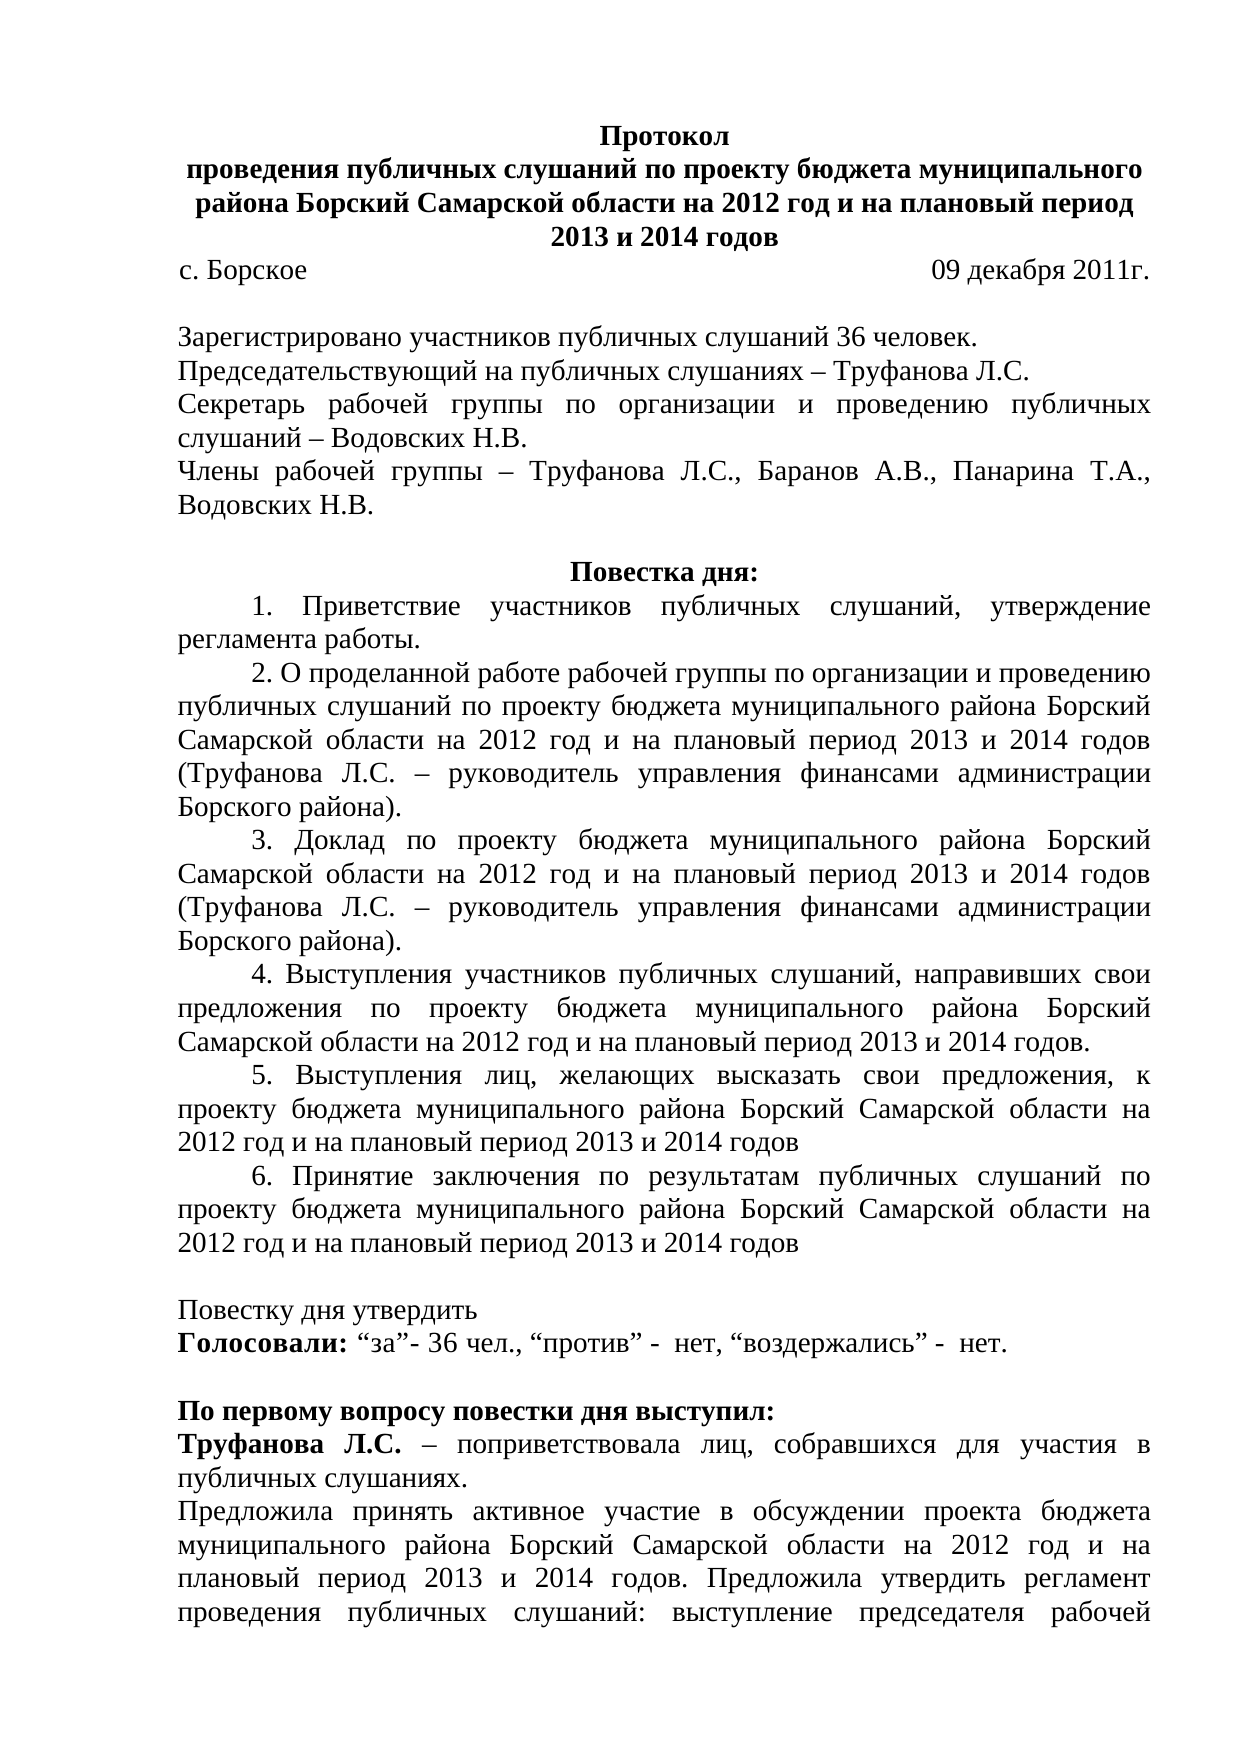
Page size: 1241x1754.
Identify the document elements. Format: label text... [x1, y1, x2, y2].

text Голосовали: “за”- 36 чел., “против” - нет, “воздержались” - нет. [177, 1326, 1152, 1359]
text Повестку дня утвердить [177, 1292, 1152, 1326]
text 1. Приветствие участников публичных слушаний, утверждение регламента работы. [177, 588, 1152, 655]
text 5. Выступления лиц, желающих высказать свои предложения, к проекту бюджета муниципального района Борский Самарской области на 2012 год и на плановый период 2013 и 2014 годов [177, 1057, 1152, 1158]
text Председательствующий на публичных слушаниях – Труфанова Л.С. [177, 353, 1152, 386]
text с. Борское 09 декабря 2011г. [177, 252, 1152, 286]
text 3. Доклад по проекту бюджета муниципального района Борский Самарской области на 2012 год и на плановый период 2013 и 2014 годов (Труфанова Л.С. – руководитель управления финансами администрации Борского района). [177, 822, 1152, 957]
text Повестка дня: [177, 554, 1152, 588]
text 2. О проделанной работе рабочей группы по организации и проведению публичных слушаний по проекту бюджета муниципального района Борский Самарской области на 2012 год и на плановый период 2013 и 2014 годов (Труфанова Л.С. – руководитель управления финансами администрации Борского района). [177, 655, 1152, 822]
text Труфанова Л.С. – поприветствовала лиц, собравшихся для участия в публичных слушаниях. [177, 1426, 1152, 1493]
text Зарегистрировано участников публичных слушаний 36 человек. [177, 319, 1152, 353]
text Протокол проведения публичных слушаний по проекту бюджета муниципального района Борский Самарской области на 2012 год и на плановый период 2013 и 2014 годов [177, 118, 1152, 252]
text Члены рабочей группы – Труфанова Л.С., Баранов А.В., Панарина Т.А., Водовских Н.В. [177, 453, 1152, 521]
text 6. Принятие заключения по результатам публичных слушаний по проекту бюджета муниципального района Борский Самарской области на 2012 год и на плановый период 2013 и 2014 годов [177, 1158, 1152, 1258]
text 4. Выступления участников публичных слушаний, направивших свои предложения по проекту бюджета муниципального района Борский Самарской области на 2012 год и на плановый период 2013 и 2014 годов. [177, 957, 1152, 1057]
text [177, 1493, 1152, 1627]
text По первому вопросу повестки дня выступил: [177, 1393, 1152, 1426]
text Секретарь рабочей группы по организации и проведению публичных слушаний – Водовских Н.В. [177, 386, 1152, 453]
